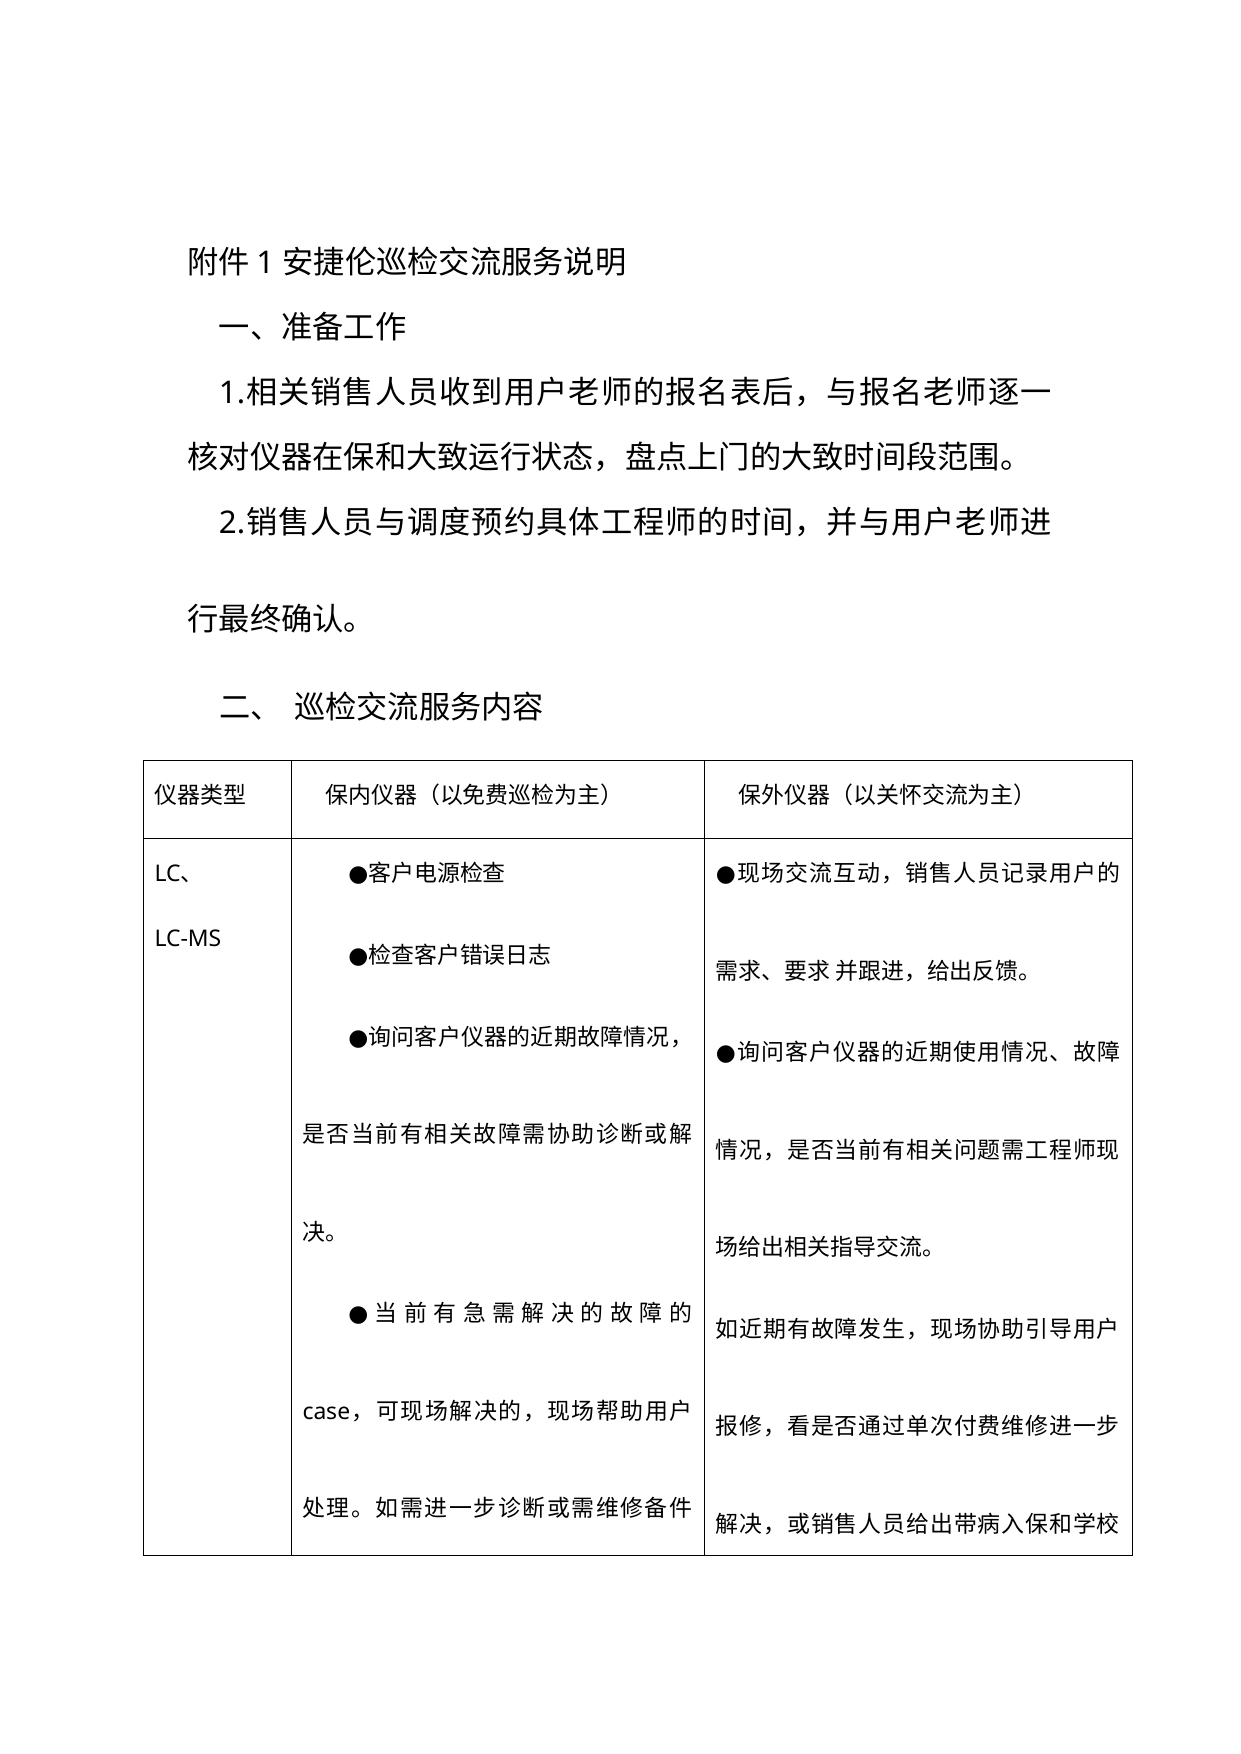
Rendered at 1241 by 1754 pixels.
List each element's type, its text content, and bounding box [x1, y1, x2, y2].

table_cell LC、 LC-MS [144, 839, 291, 1555]
table_header 仪器类型 [144, 761, 291, 838]
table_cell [292, 839, 704, 1555]
table_header 保内仪器（以免费巡检为主） [292, 761, 704, 838]
text 一、准备工作 [187, 292, 1053, 357]
text 2.销售人员与调度预约具体工程师的时间，并与用户老师进行最终确认。 [187, 487, 1053, 649]
table_header 保外仪器（以关怀交流为主） [705, 761, 1132, 838]
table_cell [705, 839, 1132, 1555]
text 附件1 安捷伦巡检交流服务说明 [187, 227, 1053, 292]
text 1.相关销售人员收到用户老师的报名表后，与报名老师逐一核对仪器在保和大致运行状态，盘点上门的大致时间段范围。 [187, 357, 1053, 487]
list 巡检交流服务内容 [219, 672, 1053, 737]
